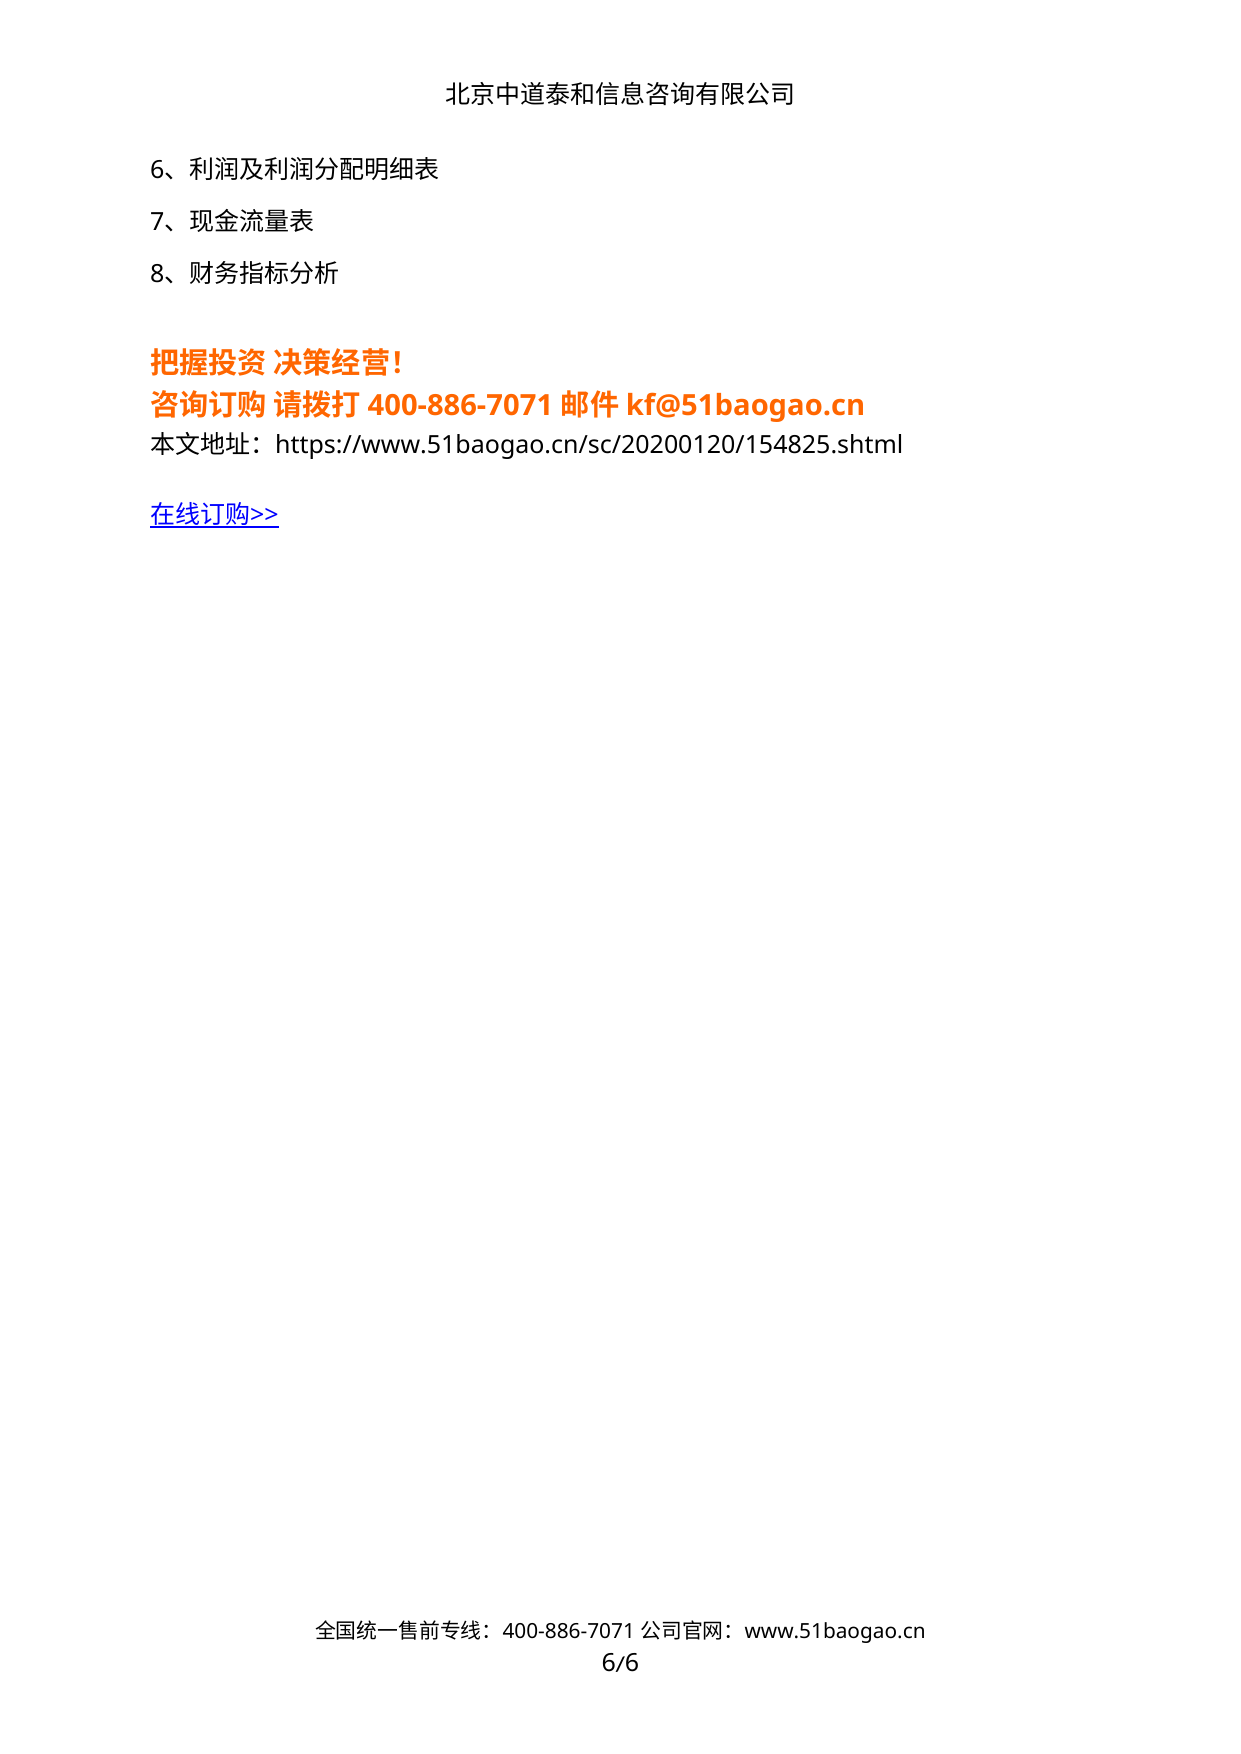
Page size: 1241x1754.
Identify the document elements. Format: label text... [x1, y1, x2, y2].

text 在线订购>> [150, 461, 1090, 531]
text 6、利润及利润分配明细表 [150, 150, 1090, 186]
text 把握投资 决策经营！咨询订购 请拨打 400-886-7071 邮件 kf@51baogao.cn本文地址：https://www.51baogao.cn/sc/20200120/154825.shtml [150, 306, 1090, 461]
text 7、现金流量表 [150, 202, 1090, 238]
text 8、财务指标分析 [150, 254, 1090, 290]
